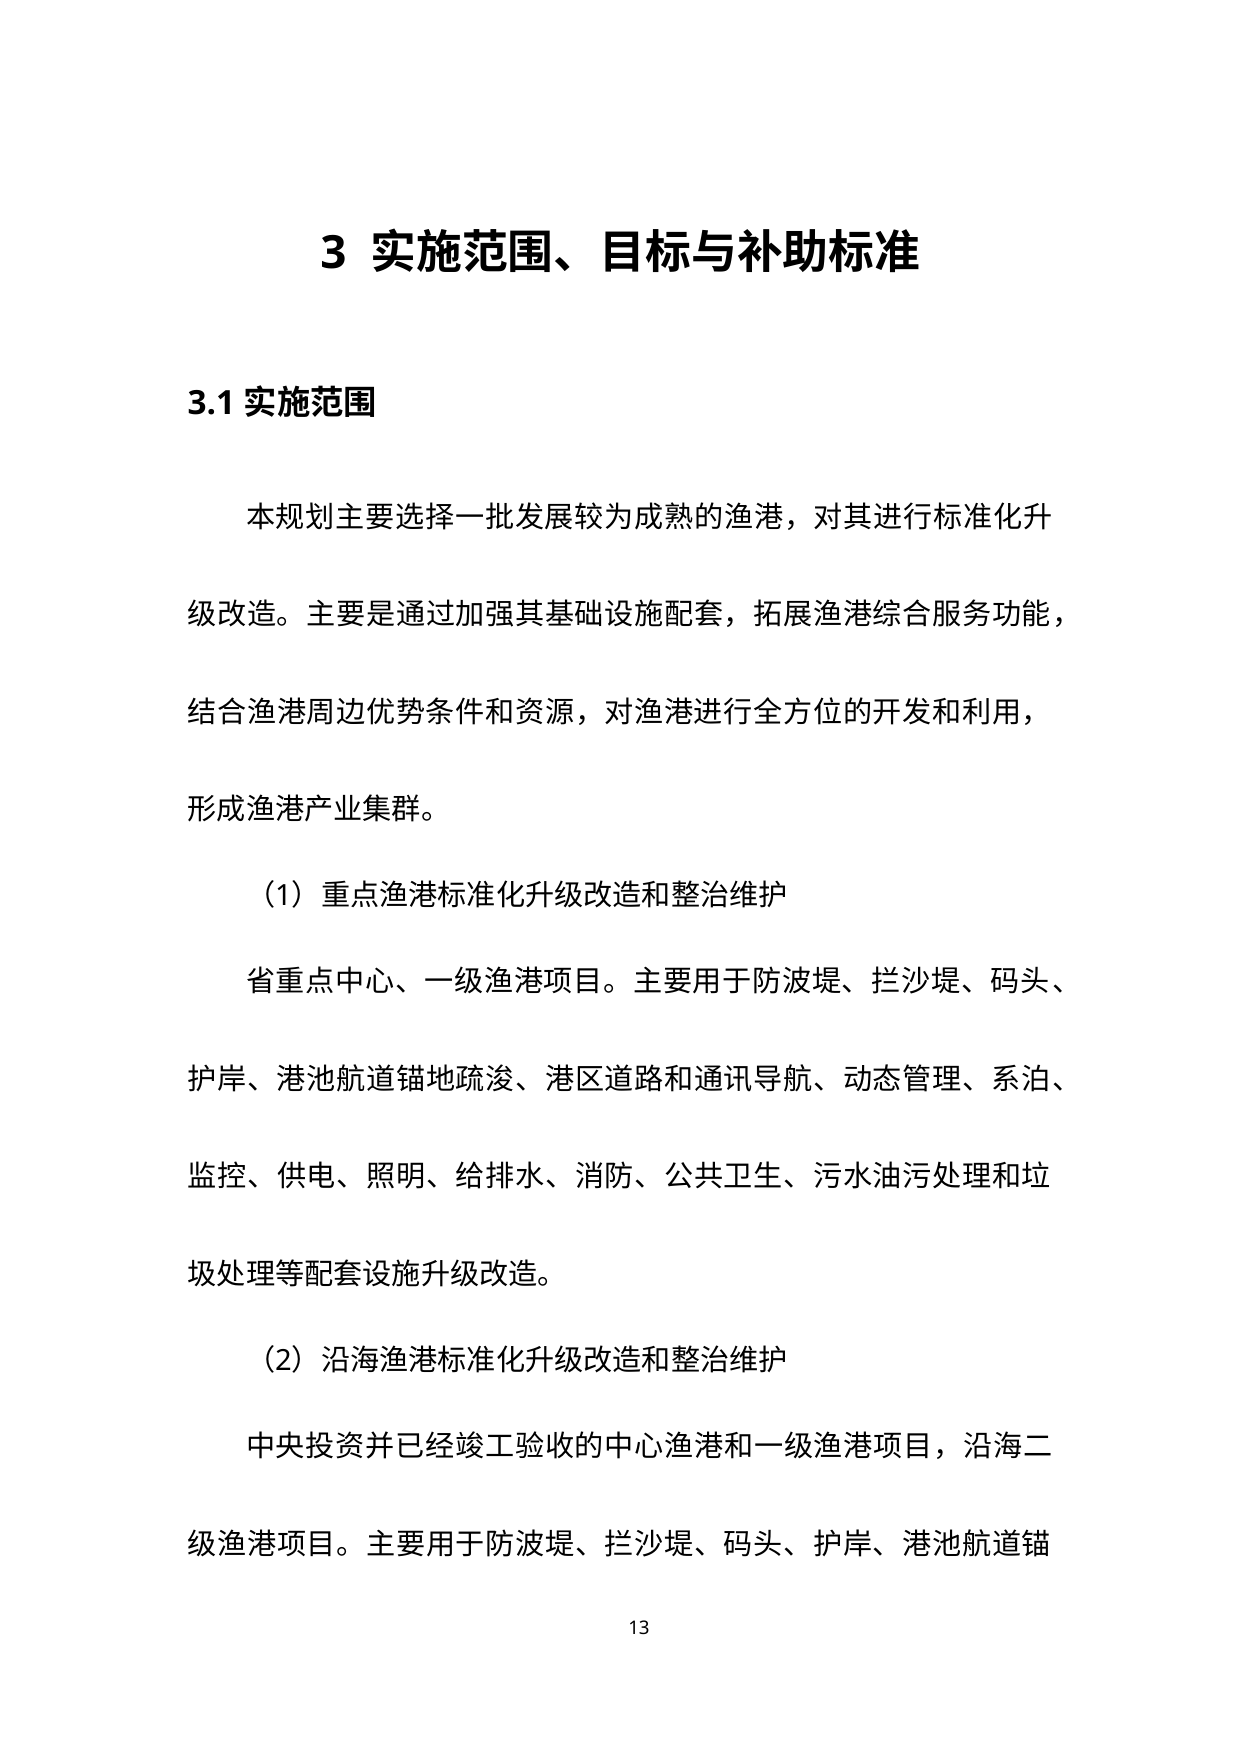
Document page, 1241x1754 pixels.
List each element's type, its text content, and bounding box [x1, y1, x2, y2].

subtitle 3 实施范围、目标与补助标准 [187, 199, 1053, 297]
text （2）沿海渔港标准化升级改造和整治维护 [187, 1325, 1053, 1390]
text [187, 1411, 1053, 1574]
text 本规划主要选择一批发展较为成熟的渔港，对其进行标准化升级改造。主要是通过加强其基础设施配套，拓展渔港综合服务功能，结合渔港周边优势条件和资源，对渔港进行全方位的开发和利用，形成渔港产业集群。 [187, 482, 1053, 839]
text 省重点中心、一级渔港项目。主要用于防波堤、拦沙堤、码头、护岸、港池航道锚地疏浚、港区道路和通讯导航、动态管理、系泊、监控、供电、照明、给排水、消防、公共卫生、污水油污处理和垃圾处理等配套设施升级改造。 [187, 947, 1053, 1304]
subtitle 3.1 实施范围 [187, 368, 1053, 433]
text （1）重点渔港标准化升级改造和整治维护 [187, 861, 1053, 926]
